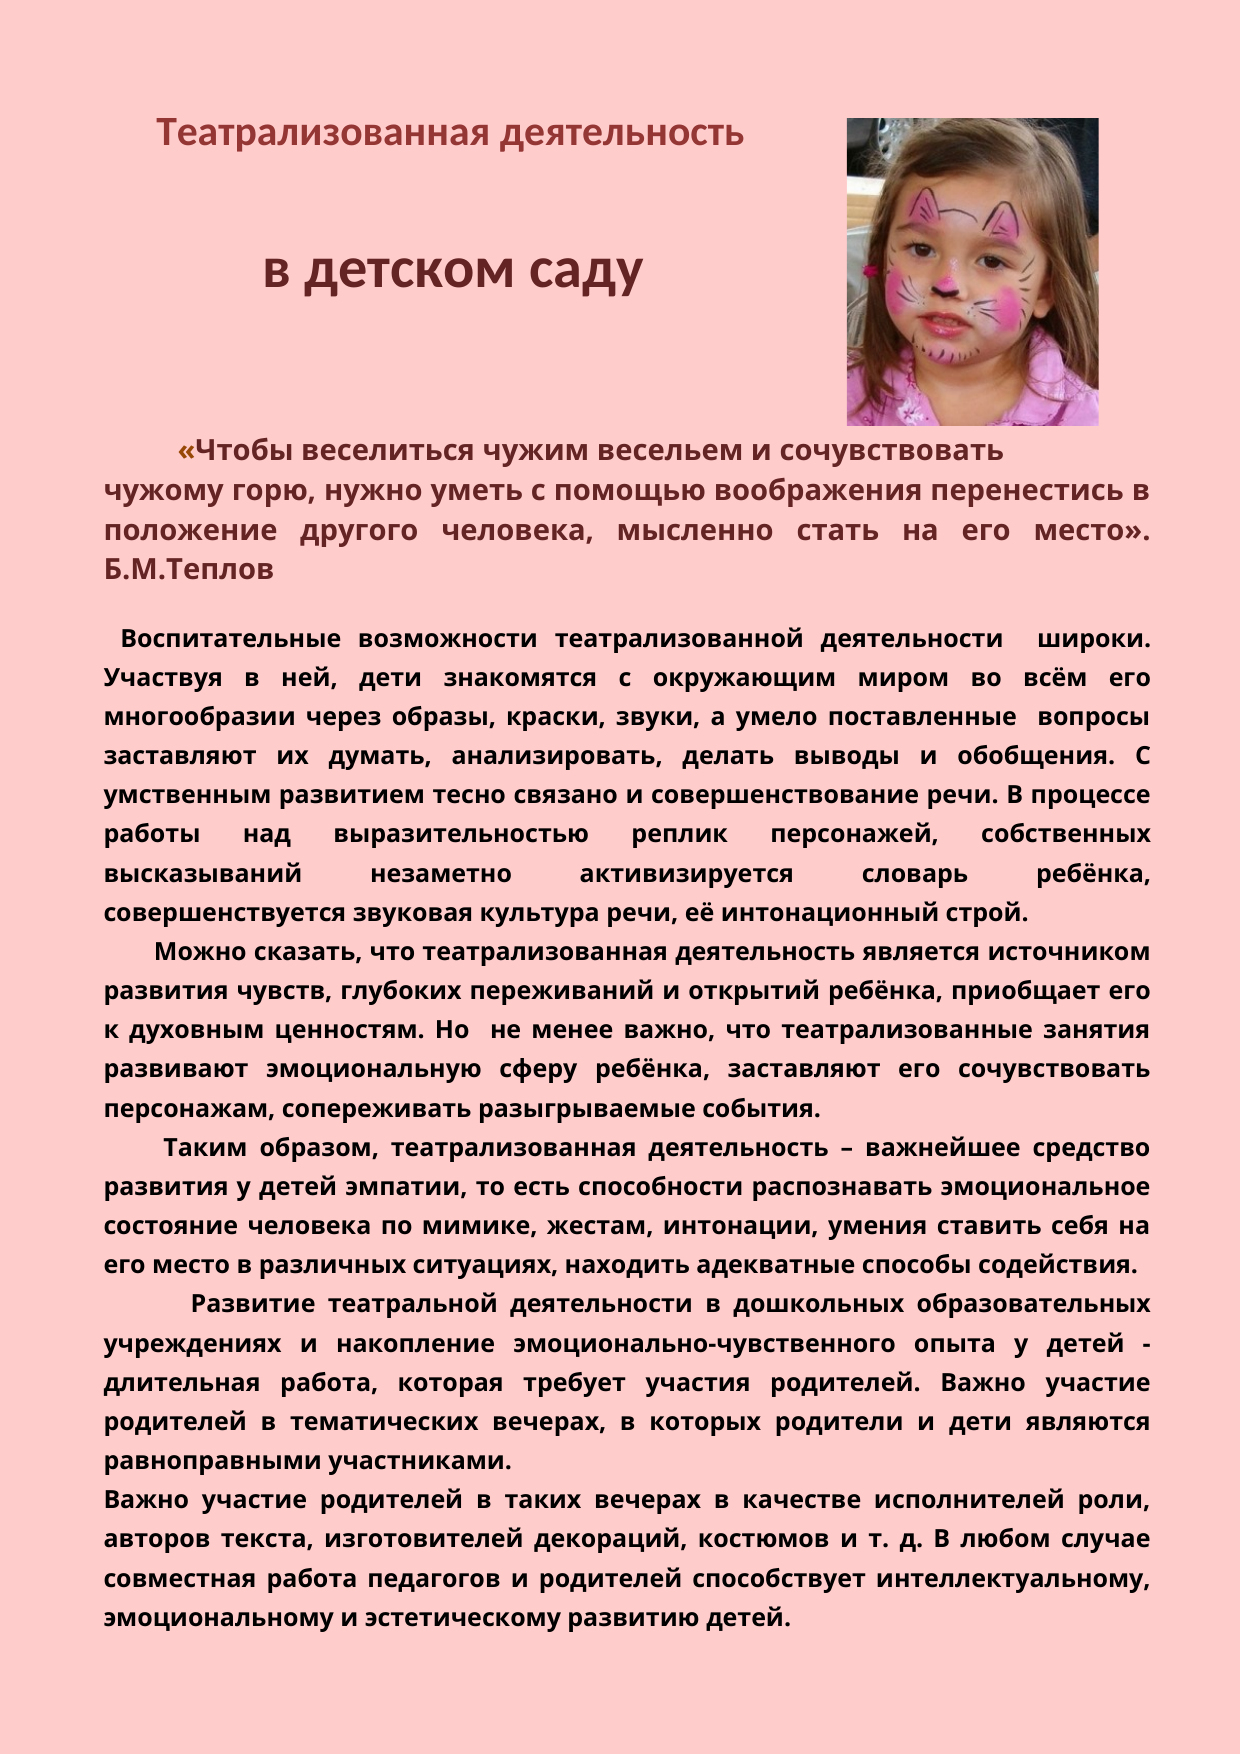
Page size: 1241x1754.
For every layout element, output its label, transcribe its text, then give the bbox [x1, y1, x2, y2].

text Таким образом, театрализованная деятельность – важнейшее средство развития у детей эмпатии, то есть способности распознавать эмоциональное состояние человека по мимике, жестам, интонации, умения ставить себя на его место в различных ситуациях, находить адекватные способы содействия. [103, 1129, 1152, 1281]
text «Чтобы веселиться чужим весельем и сочувствовать [177, 429, 1152, 469]
picture [846, 118, 1099, 426]
text Важно участие родителей в таких вечерах в качестве исполнителей роли, авторов текста, изготовителей декораций, костюмов и т. д. В любом случае совместная работа педагогов и родителей способствует интеллектуальному, эмоциональному и эстетическому развитию детей. [103, 1482, 1152, 1633]
text Развитие театральной деятельности в дошкольных образовательных учреждениях и накопление эмоционально-чувственного опыта у детей - длительная работа, которая требует участия родителей. Важно участие родителей в тематических вечерах, в которых родители и дети являются равноправными участниками. [103, 1286, 1152, 1477]
text чужому горю, нужно уметь с помощью воображения перенестись в положение другого человека, мысленно стать на его место». Б.М.Теплов [103, 469, 1152, 588]
text Можно сказать, что театрализованная деятельность является источником развития чувств, глубоких переживаний и открытий ребёнка, приобщает его к духовным ценностям. Но не менее важно, что театрализованные занятия развивают эмоциональную сферу ребёнка, заставляют его сочувствовать персонажам, сопереживать разыгрываемые события. [103, 934, 1152, 1124]
text Воспитательные возможности театрализованной деятельности широки. Участвуя в ней, дети знакомятся с окружающим миром во всём его многообразии через образы, краски, звуки, а умело поставленные вопросы заставляют их думать, анализировать, делать выводы и обобщения. С умственным развитием тесно связано и совершенствование речи. В процессе работы над выразительностью реплик персонажей, собственных высказываний незаметно активизируется словарь ребёнка, совершенствуется звуковая культура речи, её интонационный строй. [103, 620, 1152, 928]
